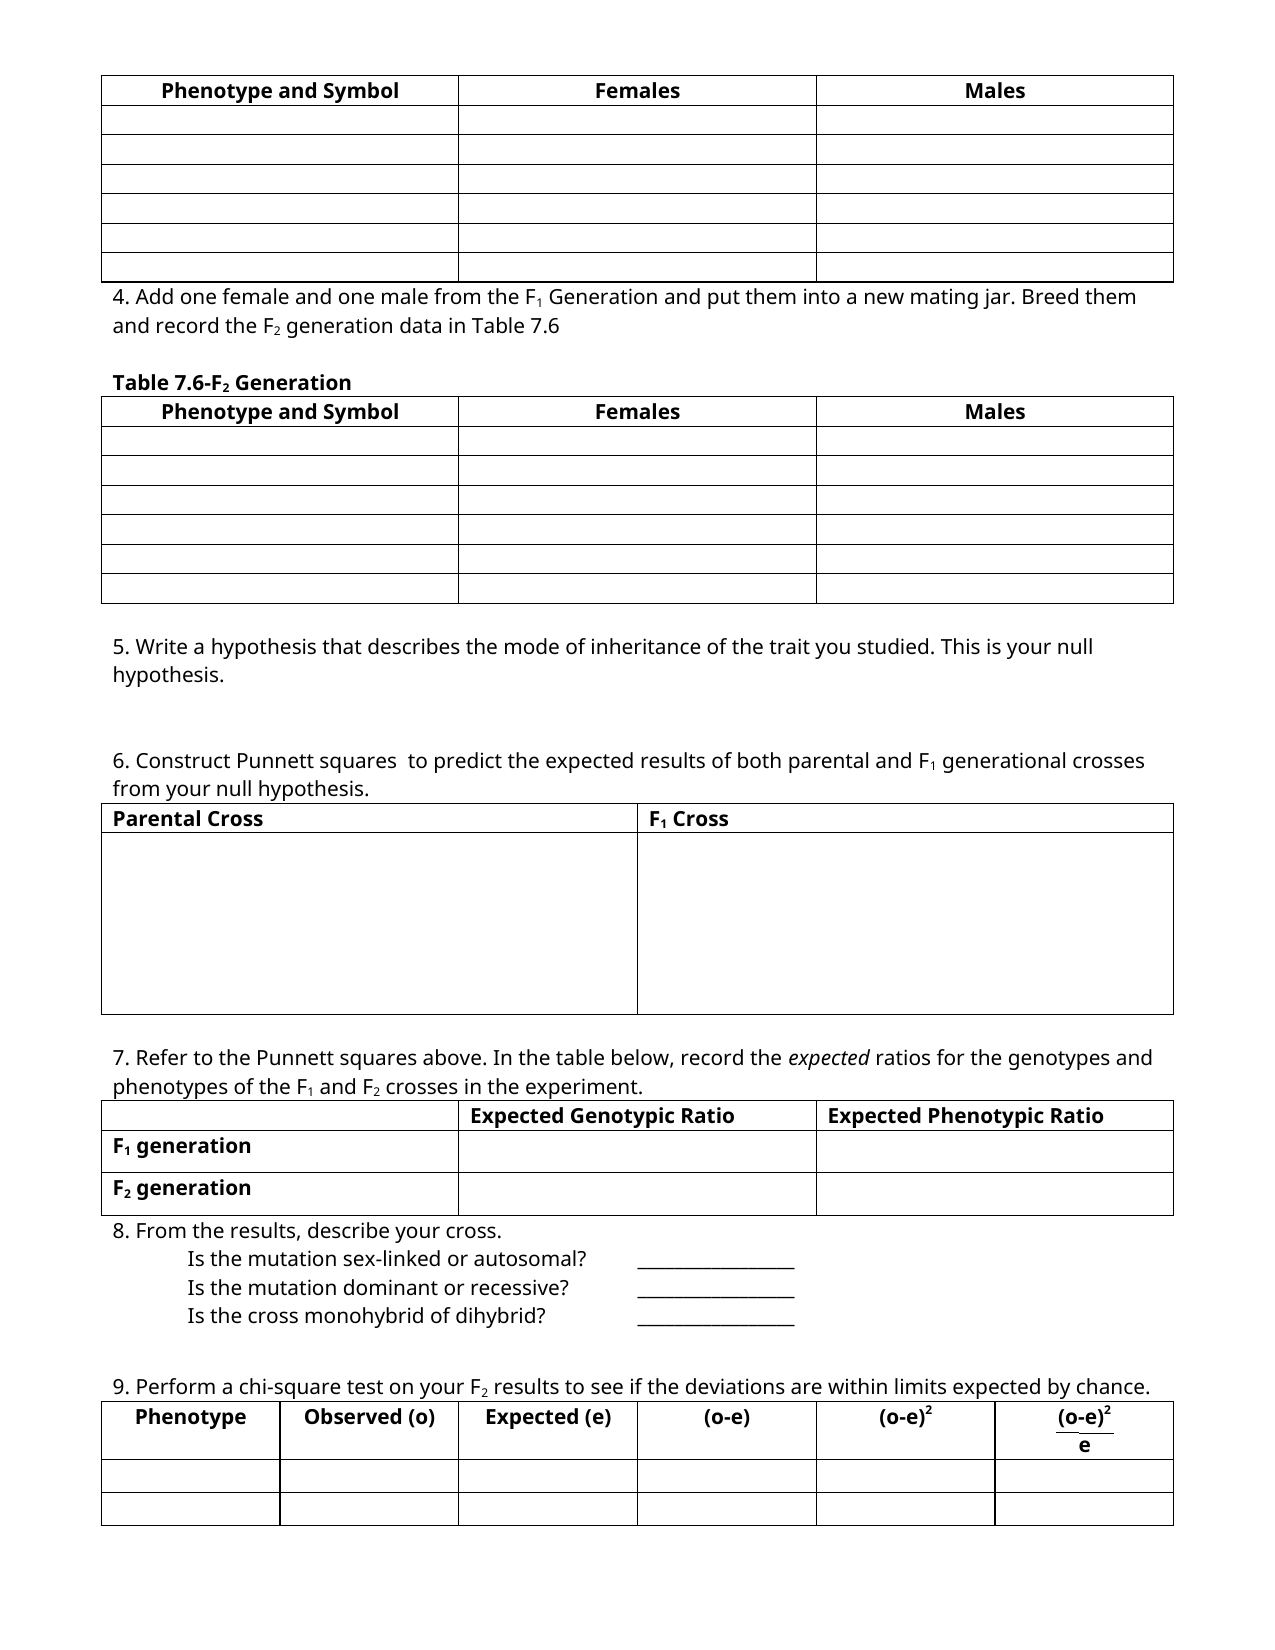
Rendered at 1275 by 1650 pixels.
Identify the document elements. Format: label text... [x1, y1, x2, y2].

table_cell [996, 1460, 1173, 1492]
table_cell [459, 106, 816, 134]
table_header F1 Cross [638, 804, 1173, 832]
table_cell [281, 1460, 458, 1492]
table_header Expected Genotypic Ratio [459, 1101, 816, 1130]
table_cell [638, 1460, 816, 1492]
table_cell [102, 1460, 279, 1492]
table_cell [817, 427, 1173, 455]
table_header Females [459, 397, 816, 426]
table_cell [459, 224, 816, 252]
text 6. Construct Punnett squares to predict the expected results of both parental and F1 generational crosses from your null hypothesis. [112, 746, 1162, 803]
table_cell [817, 165, 1173, 193]
table_cell [102, 135, 458, 163]
text 7. Refer to the Punnett squares above. In the table below, record the expected ratios for the genotypes and phenotypes of the F1 and F2 crosses in the experiment. [112, 1043, 1162, 1100]
table_header (o-e)2 e [996, 1402, 1173, 1459]
table_cell [102, 515, 458, 543]
table_cell [102, 224, 458, 252]
text Table 7.6-F2 Generation [112, 368, 1162, 396]
table_cell [281, 1493, 458, 1525]
table_cell [102, 1493, 279, 1525]
table_cell [459, 135, 816, 163]
table_cell [459, 574, 816, 602]
text 5. Write a hypothesis that describes the mode of inheritance of the trait you studied. This is your null hypothesis. [112, 632, 1162, 689]
table_cell [459, 1131, 816, 1172]
text Is the cross monohybrid of dihybrid? _________________ [112, 1301, 1162, 1330]
table_cell [817, 106, 1173, 134]
table_cell [817, 486, 1173, 514]
table_cell [817, 456, 1173, 484]
table_header Males [817, 397, 1173, 426]
table_header (o-e) [638, 1402, 816, 1459]
table_cell [102, 427, 458, 455]
table_header Observed (o) [281, 1402, 458, 1459]
table_cell [459, 545, 816, 573]
table_cell F2 generation [102, 1173, 458, 1215]
table_cell [817, 1131, 1173, 1172]
text Is the mutation sex-linked or autosomal? _________________ [112, 1244, 1162, 1273]
table_cell [817, 1460, 994, 1492]
table_cell [102, 833, 637, 1014]
table_cell [459, 165, 816, 193]
table_cell [459, 456, 816, 484]
table_header Males [817, 76, 1173, 104]
table_cell [459, 253, 816, 281]
table_cell [459, 486, 816, 514]
table_cell [102, 253, 458, 281]
table_cell [817, 1173, 1173, 1215]
table_cell [638, 833, 1173, 1014]
table_header Expected (e) [459, 1402, 637, 1459]
table_header (o-e)2 [817, 1402, 994, 1459]
table_cell F1 generation [102, 1131, 458, 1172]
table_cell [459, 1173, 816, 1215]
table_cell [459, 515, 816, 543]
table_cell [996, 1493, 1173, 1525]
table_cell [102, 486, 458, 514]
table_cell [817, 194, 1173, 222]
table_cell [102, 574, 458, 602]
table_header Phenotype and Symbol [102, 76, 458, 104]
text 4. Add one female and one male from the F1 Generation and put them into a new mating jar. Breed them and record the F2 generation data in Table 7.6 [112, 283, 1162, 339]
table_cell [102, 456, 458, 484]
table_cell [102, 106, 458, 134]
table_cell [459, 194, 816, 222]
table_cell [638, 1493, 816, 1525]
text Is the mutation dominant or recessive? _________________ [112, 1273, 1162, 1301]
text 9. Perform a chi-square test on your F2 results to see if the deviations are within limits expected by chance. [112, 1372, 1162, 1401]
table_header Females [459, 76, 816, 104]
table_cell [817, 224, 1173, 252]
text 8. From the results, describe your cross. [112, 1216, 1162, 1244]
table_cell [817, 135, 1173, 163]
table_cell [459, 1493, 637, 1525]
table_cell [817, 574, 1173, 602]
table_cell [817, 253, 1173, 281]
table_cell [817, 1493, 994, 1525]
table_header Phenotype [102, 1402, 279, 1459]
table_cell [459, 1460, 637, 1492]
table_cell [459, 427, 816, 455]
table_header [102, 1101, 458, 1130]
table_header Parental Cross [102, 804, 637, 832]
table_cell [102, 545, 458, 573]
table_cell [102, 194, 458, 222]
table_cell [817, 515, 1173, 543]
table_header Phenotype and Symbol [102, 397, 458, 426]
table_cell [102, 165, 458, 193]
table_cell [817, 545, 1173, 573]
table_header Expected Phenotypic Ratio [817, 1101, 1173, 1130]
